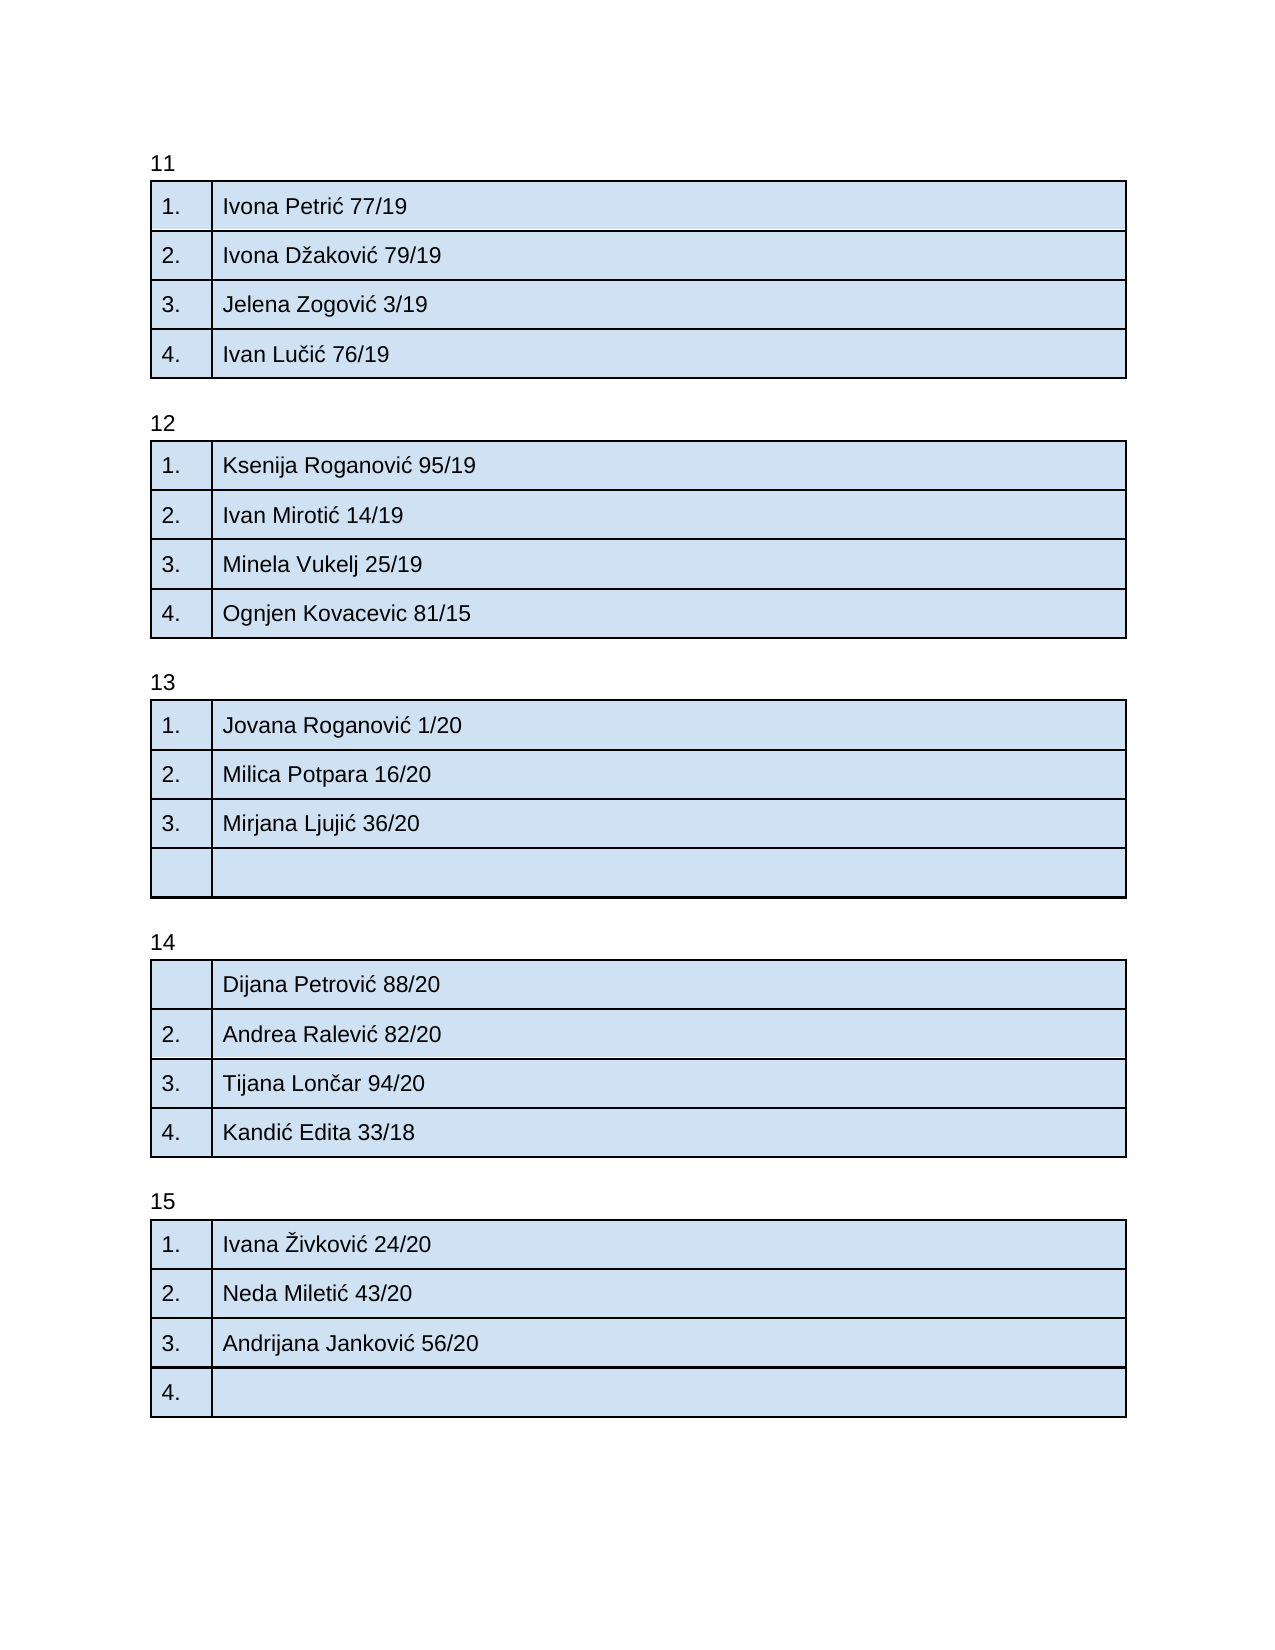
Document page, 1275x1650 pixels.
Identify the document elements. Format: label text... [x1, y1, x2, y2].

table_cell 2. [152, 1270, 211, 1317]
table_header 1. [152, 1221, 211, 1268]
table_cell Minela Vukelj 25/19 [213, 540, 1125, 588]
table_cell Ivona Džaković 79/19 [213, 232, 1125, 279]
table_cell Ivan Lučić 76/19 [213, 330, 1125, 377]
table_cell 2. [152, 1010, 211, 1057]
table_cell 4. [152, 590, 211, 637]
table_cell Jelena Zogović 3/19 [213, 281, 1125, 328]
table_cell Tijana Lončar 94/20 [213, 1060, 1125, 1107]
table_header Jovana Roganović 1/20 [213, 701, 1125, 749]
text 15 [150, 1188, 1125, 1215]
table_header Dijana Petrović 88/20 [213, 961, 1125, 1008]
table_cell 4. [152, 1369, 211, 1416]
table_header 1. [152, 442, 211, 489]
table_cell Neda Miletić 43/20 [213, 1270, 1125, 1317]
table_cell [213, 1369, 1125, 1416]
table_header Ivana Živković 24/20 [213, 1221, 1125, 1268]
table_cell Andrijana Janković 56/20 [213, 1319, 1125, 1366]
table_header 1. [152, 701, 211, 749]
table_cell Ivan Mirotić 14/19 [213, 491, 1125, 538]
table_header 1. [152, 182, 211, 229]
table_cell Mirjana Ljujić 36/20 [213, 800, 1125, 847]
text 12 [150, 409, 1125, 436]
table_header Ivona Petrić 77/19 [213, 182, 1125, 229]
table_cell 3. [152, 800, 211, 847]
table_cell [152, 849, 211, 896]
table_cell Milica Potpara 16/20 [213, 751, 1125, 798]
table_cell 4. [152, 330, 211, 377]
text 13 [150, 669, 1125, 696]
table_cell Andrea Ralević 82/20 [213, 1010, 1125, 1057]
text 11 [150, 150, 1125, 176]
table_cell 2. [152, 232, 211, 279]
table_cell 4. [152, 1109, 211, 1156]
table_header Ksenija Roganović 95/19 [213, 442, 1125, 489]
table_cell [213, 849, 1125, 896]
table_cell Ognjen Kovacevic 81/15 [213, 590, 1125, 637]
table_cell 3. [152, 1060, 211, 1107]
table_header [152, 961, 211, 1008]
table_cell Kandić Edita 33/18 [213, 1109, 1125, 1156]
table_cell 2. [152, 491, 211, 538]
table_cell 3. [152, 1319, 211, 1366]
table_cell 2. [152, 751, 211, 798]
text 14 [150, 929, 1125, 955]
table_cell 3. [152, 281, 211, 328]
table_cell 3. [152, 540, 211, 588]
